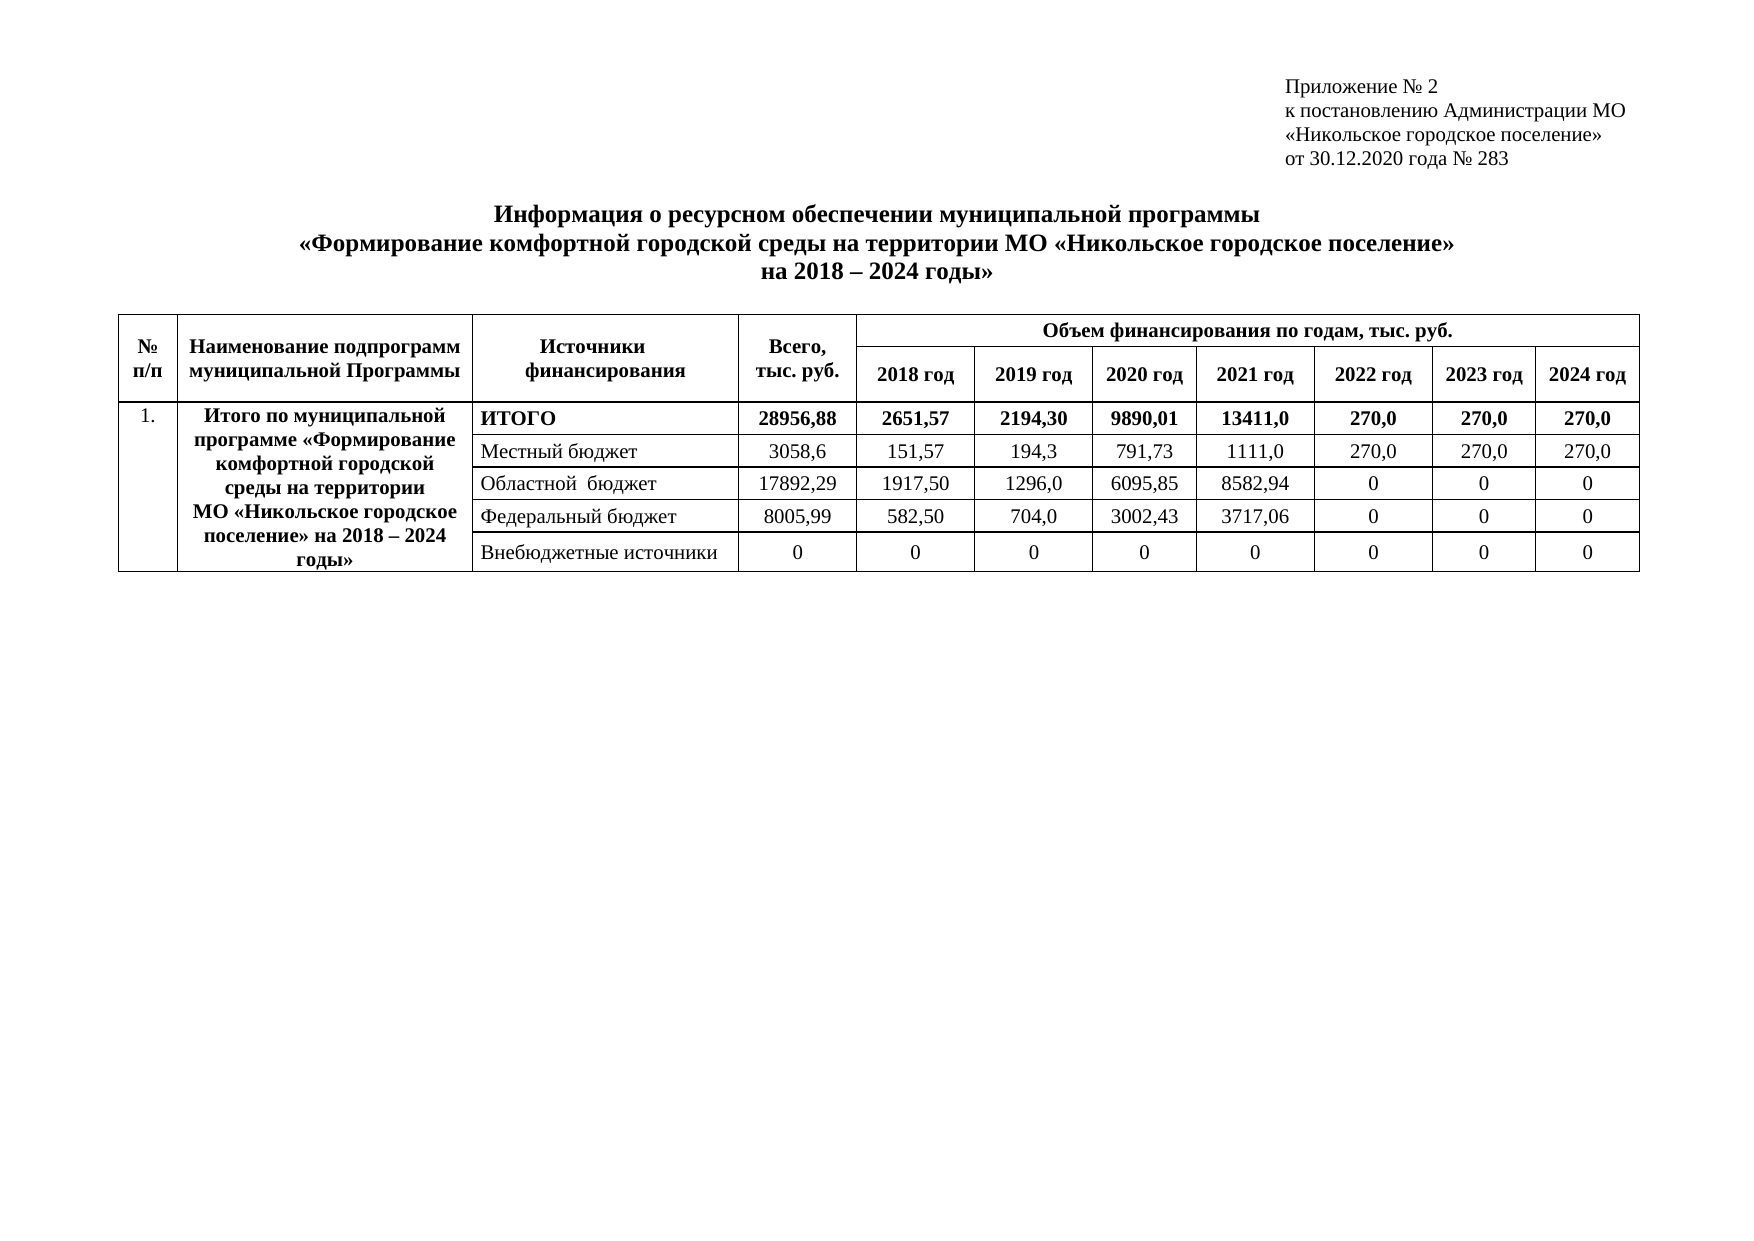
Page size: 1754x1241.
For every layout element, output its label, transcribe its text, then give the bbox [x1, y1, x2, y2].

table_cell 791,73 [1093, 435, 1196, 466]
table_cell 13411,0 [1197, 403, 1314, 434]
table_cell 0 [1315, 533, 1432, 571]
text «Формирование комфортной городской среды на территории МО «Никольское городское поселение» [118, 228, 1636, 256]
table_cell 2024 год [1536, 347, 1639, 401]
table_cell 6095,85 [1093, 468, 1196, 499]
table_cell 270,0 [1536, 403, 1639, 434]
table_cell 2019 год [975, 347, 1092, 401]
table_cell 0 [1536, 500, 1639, 531]
table_cell 9890,01 [1093, 403, 1196, 434]
table_cell 2194,30 [975, 403, 1092, 434]
text Приложение № 2 [118, 74, 1636, 98]
table_cell 1296,0 [975, 468, 1092, 499]
table_cell Областной бюджет [473, 468, 738, 499]
table_cell 270,0 [1433, 403, 1535, 434]
table_header Всего, тыс. руб. [739, 315, 856, 401]
table_cell 3058,6 [739, 435, 856, 466]
table_cell 8005,99 [739, 500, 856, 531]
table_cell Итого по муниципальной программе «Формирование комфортной городской среды на территории МО «Никольское городское поселение» на 2018 – 2024 годы» [178, 403, 472, 571]
table_cell ИТОГО [473, 403, 738, 434]
table_cell 0 [1433, 500, 1535, 531]
table_cell Внебюджетные источники [473, 533, 738, 571]
table_cell 0 [1433, 468, 1535, 499]
table_header Наименование подпрограмм муниципальной Программы [178, 315, 472, 401]
table_cell 1917,50 [857, 468, 974, 499]
table_cell 2651,57 [857, 403, 974, 434]
table_cell 3002,43 [1093, 500, 1196, 531]
table_cell 2022 год [1315, 347, 1432, 401]
table_cell 17892,29 [739, 468, 856, 499]
table_cell 704,0 [975, 500, 1092, 531]
table_cell 0 [1093, 533, 1196, 571]
text на 2018 – 2024 годы» [118, 256, 1636, 285]
text Информация о ресурсном обеспечении муниципальной программы [118, 199, 1636, 228]
text к постановлению Администрации МО [118, 98, 1636, 122]
table_cell Федеральный бюджет [473, 500, 738, 531]
table_cell 0 [1315, 468, 1432, 499]
table_cell 0 [1315, 500, 1432, 531]
table_cell 0 [857, 533, 974, 571]
table_cell 0 [1536, 533, 1639, 571]
table_cell 0 [1197, 533, 1314, 571]
table_cell 270,0 [1315, 435, 1432, 466]
table_cell 2021 год [1197, 347, 1314, 401]
table_cell 270,0 [1315, 403, 1432, 434]
table_cell 0 [1433, 533, 1535, 571]
table_cell 0 [739, 533, 856, 571]
table_header Источники финансирования [473, 315, 738, 401]
table_cell 1111,0 [1197, 435, 1314, 466]
table_cell 0 [975, 533, 1092, 571]
table_cell 2020 год [1093, 347, 1196, 401]
table_cell 1. [119, 403, 177, 571]
table_header № п/п [119, 315, 177, 401]
table_cell 2018 год [857, 347, 974, 401]
table_cell 151,57 [857, 435, 974, 466]
table_cell 3717,06 [1197, 500, 1314, 531]
table_cell 0 [1536, 468, 1639, 499]
table_cell Местный бюджет [473, 435, 738, 466]
table_header Объем финансирования по годам, тыс. руб. [857, 315, 1639, 346]
table_cell 2023 год [1433, 347, 1535, 401]
table_cell 582,50 [857, 500, 974, 531]
table_cell 194,3 [975, 435, 1092, 466]
table_cell 8582,94 [1197, 468, 1314, 499]
text «Никольское городское поселение» [118, 122, 1636, 146]
text от 30.12.2020 года № 283 [118, 146, 1636, 170]
table_cell 270,0 [1536, 435, 1639, 466]
table_cell 28956,88 [739, 403, 856, 434]
table_cell 270,0 [1433, 435, 1535, 466]
